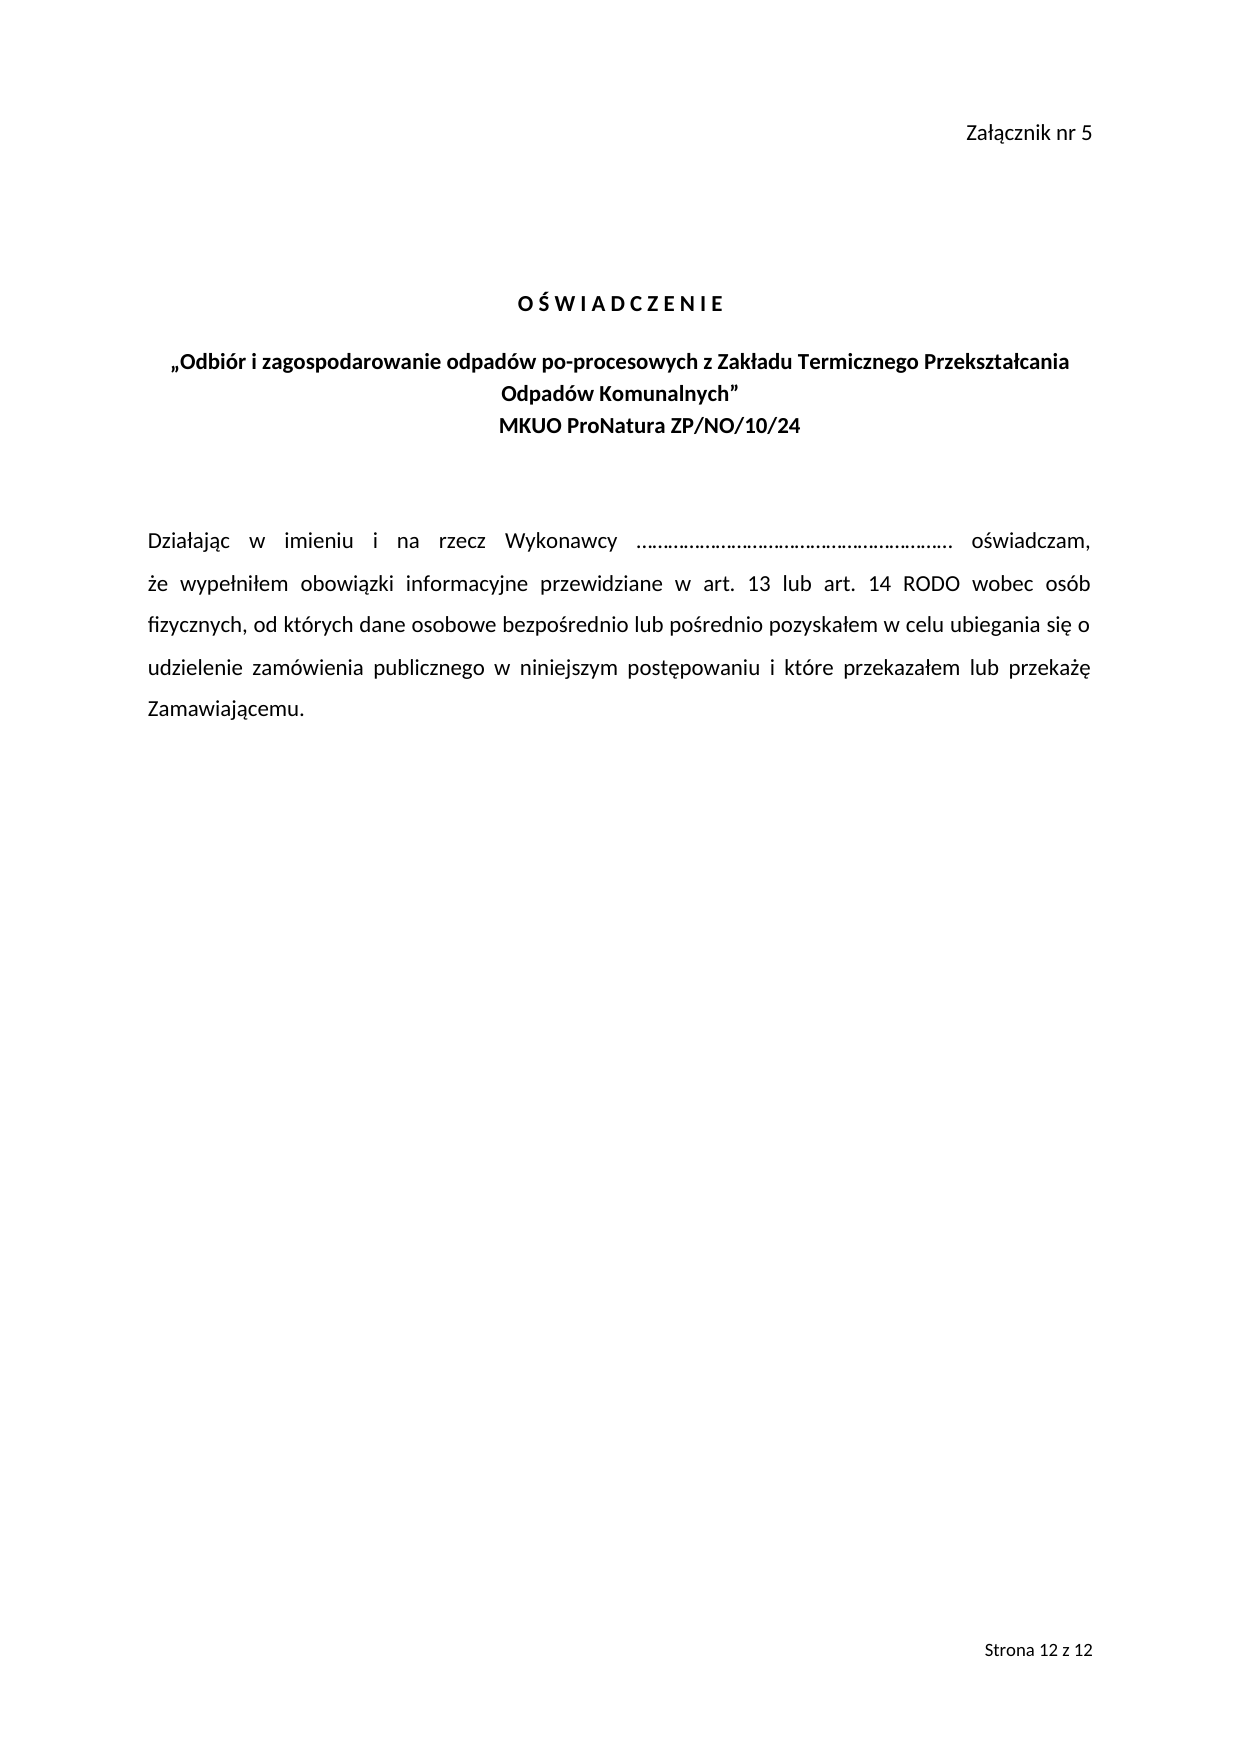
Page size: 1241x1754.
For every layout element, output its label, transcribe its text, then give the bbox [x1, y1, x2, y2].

text O Ś W I A D C Z E N I E [148, 289, 1093, 317]
text „Odbiór i zagospodarowanie odpadów po-procesowych z Zakładu Termicznego Przekształcania Odpadów Komunalnych” [148, 347, 1093, 407]
text MKUO ProNatura ZP/NO/10/24 [148, 411, 1093, 439]
text Załącznik nr 5 [148, 118, 1093, 146]
text Działając w imieniu i na rzecz Wykonawcy …………………………………………………… oświadczam, że wypełniłem obowiązki informacyjne przewidziane w art. 13 lub art. 14 RODO wobec osób fizycznych, od których dane osobowe bezpośrednio lub pośrednio pozyskałem w celu ubiegania się o udzielenie zamówienia publicznego w niniejszym postępowaniu i które przekazałem lub przekażę Zamawiającemu. [148, 527, 1093, 723]
